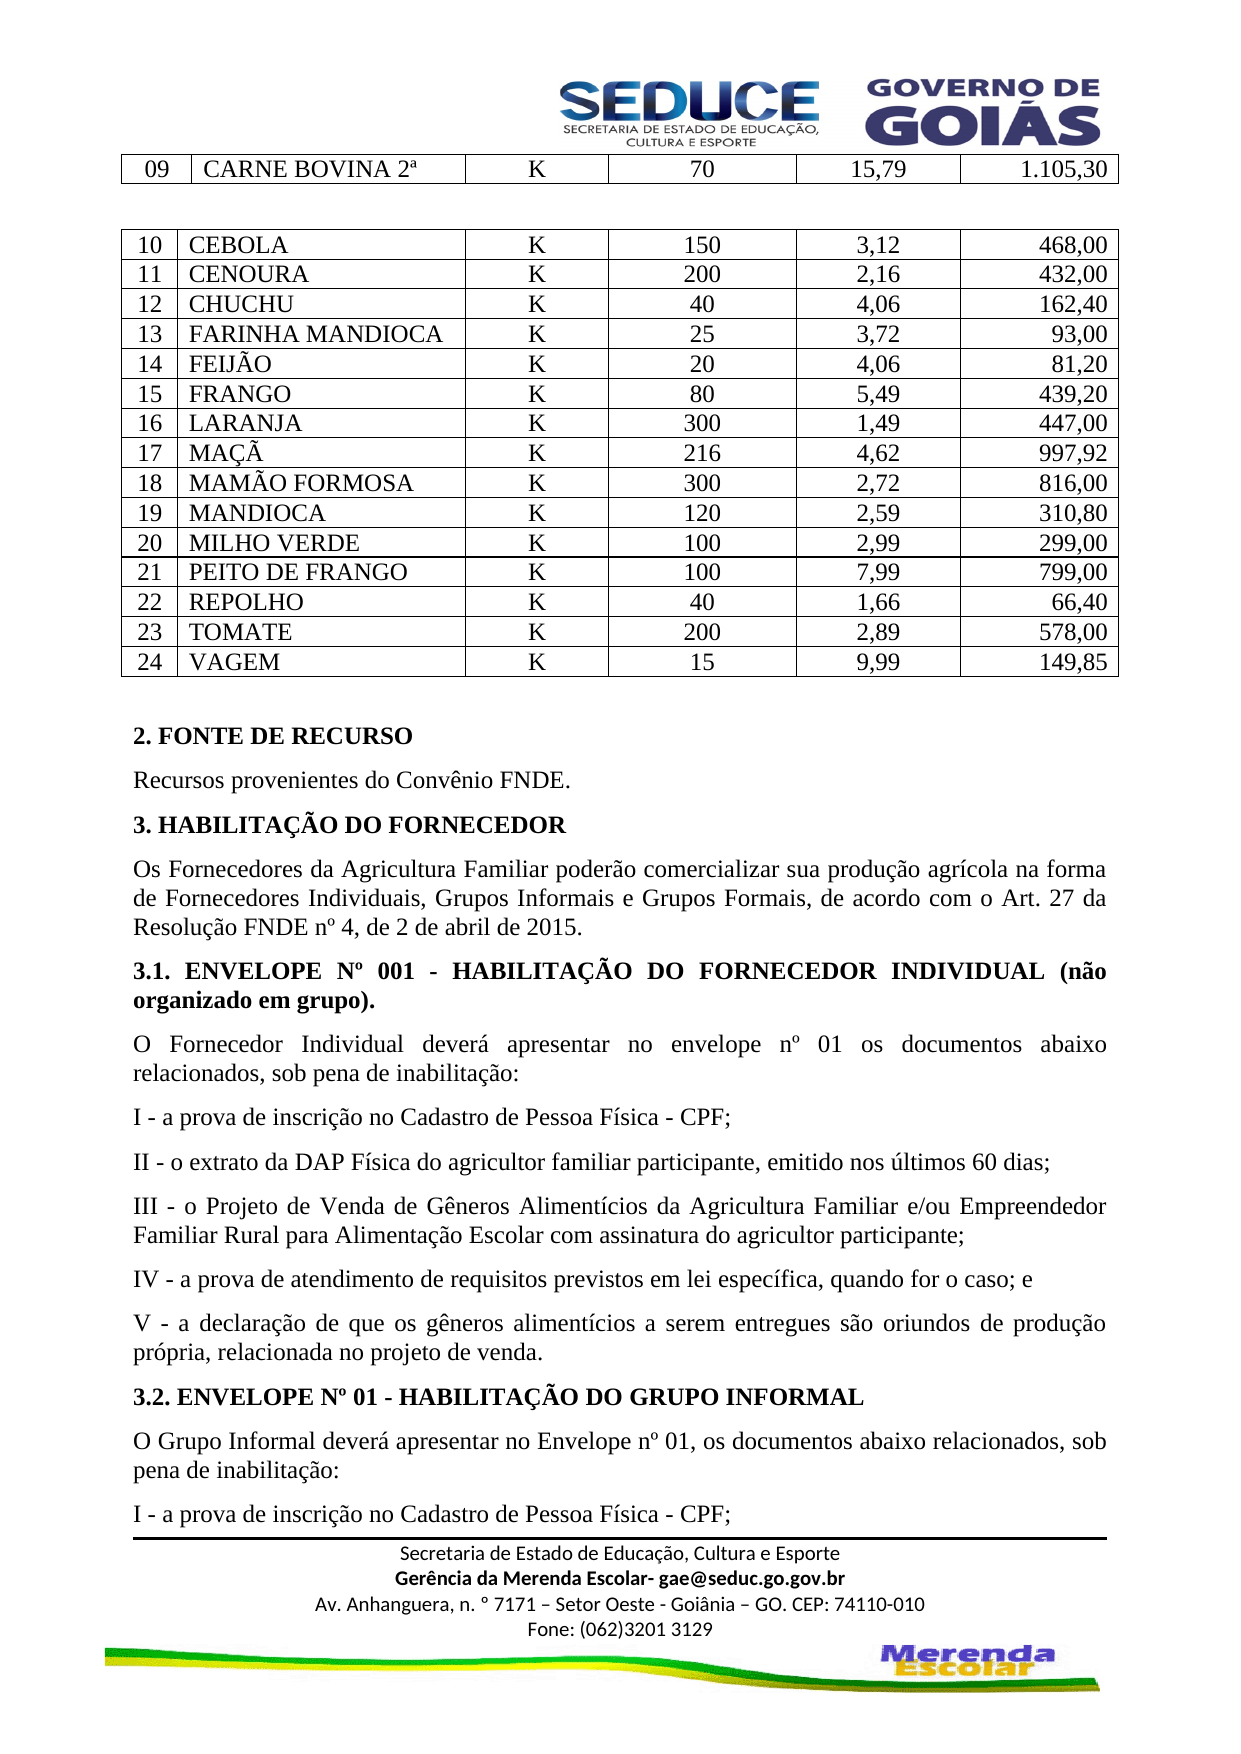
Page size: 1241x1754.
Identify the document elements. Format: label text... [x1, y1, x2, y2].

table_cell 15 [609, 647, 796, 676]
table_cell PEITO DE FRANGO [178, 558, 465, 586]
table_cell 432,00 [961, 260, 1118, 288]
table_cell TOMATE [178, 617, 465, 646]
table_cell 816,00 [961, 468, 1118, 497]
text 3.2. ENVELOPE Nº 01 - HABILITAÇÃO DO GRUPO INFORMAL [133, 1382, 1107, 1410]
table_cell MAÇÃ [178, 438, 465, 467]
table_cell FARINHA MANDIOCA [178, 319, 465, 348]
table_cell K [466, 260, 608, 288]
text I - a prova de inscrição no Cadastro de Pessoa Física - CPF; [133, 1102, 1107, 1131]
table_cell 9,99 [797, 647, 960, 676]
table_cell K [466, 558, 608, 586]
table_cell 80 [609, 379, 796, 407]
table_cell 15 [122, 379, 177, 407]
table_cell 70 [609, 155, 796, 183]
table_cell 16 [122, 409, 177, 437]
table_header 150 [609, 230, 796, 258]
table_cell FRANGO [178, 379, 465, 407]
table_cell 09 [122, 155, 191, 183]
table_cell 13 [122, 319, 177, 348]
table_cell MANDIOCA [178, 498, 465, 527]
table_cell CENOURA [178, 260, 465, 288]
table_header 3,12 [797, 230, 960, 258]
table_cell 2,59 [797, 498, 960, 527]
picture [559, 73, 1108, 154]
table_cell 11 [122, 260, 177, 288]
table_cell MILHO VERDE [178, 528, 465, 556]
table_cell K [466, 498, 608, 527]
table_cell 2,16 [797, 260, 960, 288]
table_cell 93,00 [961, 319, 1118, 348]
table_cell 23 [122, 617, 177, 646]
table_cell 17 [122, 438, 177, 467]
table_cell 162,40 [961, 289, 1118, 318]
table_cell 25 [609, 319, 796, 348]
table_cell 20 [609, 349, 796, 378]
table_cell K [466, 409, 608, 437]
table_cell 2,72 [797, 468, 960, 497]
table_cell 19 [122, 498, 177, 527]
table_cell 300 [609, 409, 796, 437]
table_cell K [466, 289, 608, 318]
table_cell FEIJÃO [178, 349, 465, 378]
table_cell 439,20 [961, 379, 1118, 407]
text Recursos provenientes do Convênio FNDE. [133, 765, 1107, 794]
table_header K [466, 230, 608, 258]
table_cell 14 [122, 349, 177, 378]
table_cell 12 [122, 289, 177, 318]
table_cell MAMÃO FORMOSA [178, 468, 465, 497]
table_cell 120 [609, 498, 796, 527]
table_cell 2,99 [797, 528, 960, 556]
table_cell 21 [122, 558, 177, 586]
table_cell K [466, 379, 608, 407]
table_cell 100 [609, 558, 796, 586]
table_cell CARNE BOVINA 2ª [192, 155, 465, 183]
table_cell 997,92 [961, 438, 1118, 467]
table_header CEBOLA [178, 230, 465, 258]
table_cell 4,06 [797, 289, 960, 318]
table_cell 40 [609, 289, 796, 318]
table_cell 149,85 [961, 647, 1118, 676]
table_cell REPOLHO [178, 587, 465, 616]
text III - o Projeto de Venda de Gêneros Alimentícios da Agricultura Familiar e/ou Empreendedor Familiar Rural para Alimentação Escolar com assinatura do agricultor participante; [133, 1191, 1107, 1248]
table_cell 300 [609, 468, 796, 497]
table_cell K [466, 587, 608, 616]
table_cell 4,06 [797, 349, 960, 378]
table_cell 1.105,30 [961, 155, 1118, 183]
table_cell 216 [609, 438, 796, 467]
table_cell 200 [609, 617, 796, 646]
table_header 468,00 [961, 230, 1118, 258]
table_cell 3,72 [797, 319, 960, 348]
table_cell K [466, 647, 608, 676]
table_cell 310,80 [961, 498, 1118, 527]
table_cell 81,20 [961, 349, 1118, 378]
text V - a declaração de que os gêneros alimentícios a serem entregues são oriundos de produção própria, relacionada no projeto de venda. [133, 1308, 1107, 1366]
table_cell VAGEM [178, 647, 465, 676]
table_cell K [466, 349, 608, 378]
text 2. FONTE DE RECURSO [133, 721, 1107, 750]
table_cell 18 [122, 468, 177, 497]
table_cell K [466, 617, 608, 646]
text II - o extrato da DAP Física do agricultor familiar participante, emitido nos últimos 60 dias; [133, 1147, 1107, 1175]
table_cell 200 [609, 260, 796, 288]
text 3.1. ENVELOPE Nº 001 - HABILITAÇÃO DO FORNECEDOR INDIVIDUAL (não organizado em grupo). [133, 956, 1107, 1013]
table_cell 24 [122, 647, 177, 676]
table_header 10 [122, 230, 177, 258]
table_cell 2,89 [797, 617, 960, 646]
table_cell K [466, 438, 608, 467]
table_cell 15,79 [797, 155, 960, 183]
table_cell 1,66 [797, 587, 960, 616]
table_cell 20 [122, 528, 177, 556]
table_cell 799,00 [961, 558, 1118, 586]
text 3. HABILITAÇÃO DO FORNECEDOR [133, 810, 1107, 838]
text I - a prova de inscrição no Cadastro de Pessoa Física - CPF; [133, 1499, 1107, 1528]
table_cell 66,40 [961, 587, 1118, 616]
table_cell K [466, 319, 608, 348]
table_cell 299,00 [961, 528, 1118, 556]
table_cell K [466, 155, 608, 183]
table_cell CHUCHU [178, 289, 465, 318]
table_cell 1,49 [797, 409, 960, 437]
table_cell 40 [609, 587, 796, 616]
text IV - a prova de atendimento de requisitos previstos em lei específica, quando for o caso; e [133, 1264, 1107, 1293]
table_cell 7,99 [797, 558, 960, 586]
table_cell 447,00 [961, 409, 1118, 437]
table_cell LARANJA [178, 409, 465, 437]
table_cell K [466, 528, 608, 556]
table_cell 100 [609, 528, 796, 556]
table_cell 22 [122, 587, 177, 616]
text O Grupo Informal deverá apresentar no Envelope nº 01, os documentos abaixo relacionados, sob pena de inabilitação: [133, 1426, 1107, 1483]
table_cell 578,00 [961, 617, 1118, 646]
text O Fornecedor Individual deverá apresentar no envelope nº 01 os documentos abaixo relacionados, sob pena de inabilitação: [133, 1029, 1107, 1087]
text Os Fornecedores da Agricultura Familiar poderão comercializar sua produção agrícola na forma de Fornecedores Individuais, Grupos Informais e Grupos Formais, de acordo com o Art. 27 da Resolução FNDE nº 4, de 2 de abril de 2015. [133, 854, 1107, 940]
table_cell 4,62 [797, 438, 960, 467]
table_cell 5,49 [797, 379, 960, 407]
table_cell K [466, 468, 608, 497]
